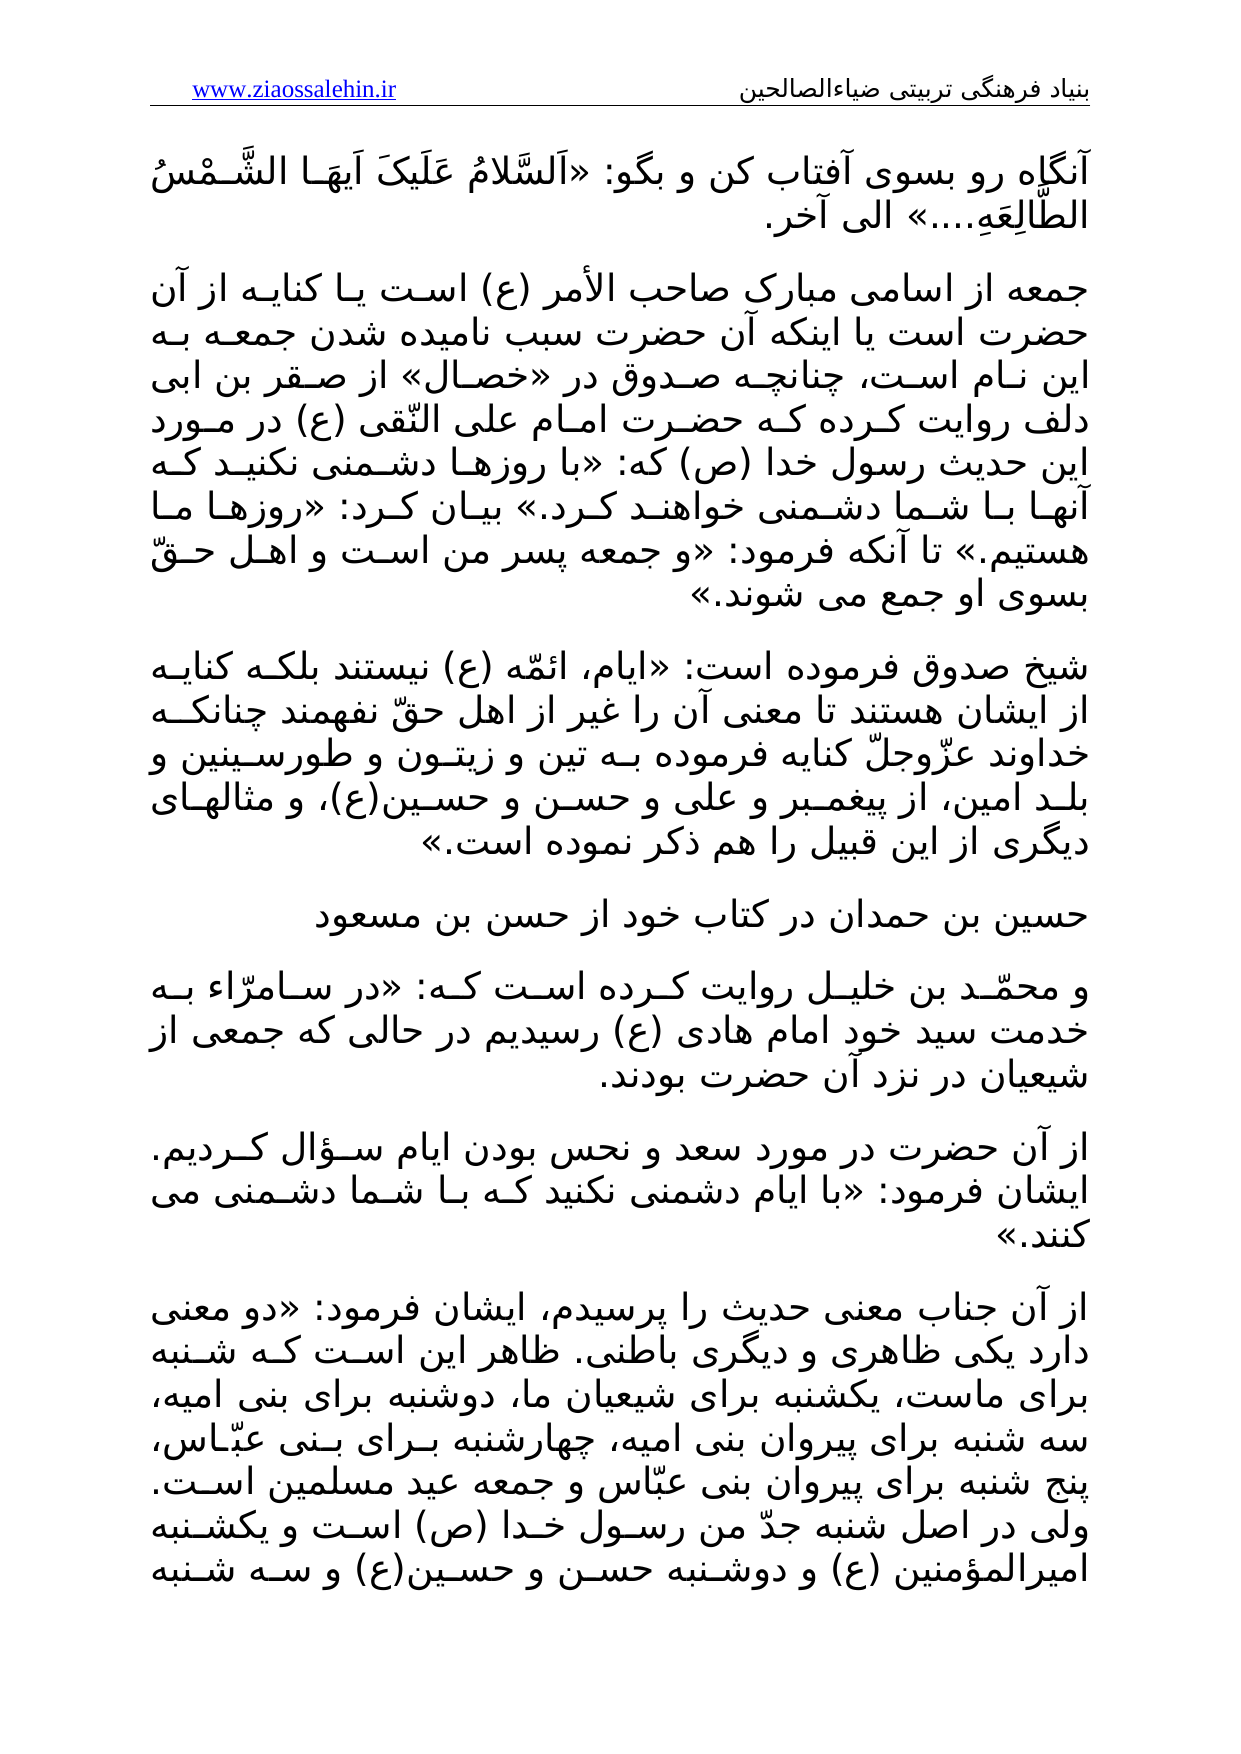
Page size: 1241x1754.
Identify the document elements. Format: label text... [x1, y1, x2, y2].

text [150, 1285, 1090, 1591]
text شیخ صدوق فرموده است: «ایام، ائمّه (ع) نیستند بلکه کنایه از ایشان هستند تا معنی آن را غیر از اهل حقّ نفهمند چنانکه خداوند عزّوجلّ کنایه فرموده به تین و زیتون و طورسینین و بلد امین، از پیغمبر و علی و حسن و حسین(ع)، و مثالهای دیگری از این قبیل را هم ذکر نموده است.» [150, 645, 1090, 863]
text جمعه از اسامی مبارک صاحب الأمر (ع) است یا کنایه از آن حضرت است یا اینکه آن حضرت سبب نامیده شدن جمعه به این نام است، چنانچه صدوق در «خصال» از صقر بن ابی دلف روایت کرده که حضرت امام علی النّقی (ع) در مورد این حدیث رسول خدا (ص) که: «با روزها دشمنی نکنید که آنها با شما دشمنی خواهند کرد.» بیان کرد: «روزها ما هستیم.» تا آنکه فرمود: «و جمعه پسر من است و اهل حقّ بسوی او جمع می شوند.» [150, 266, 1090, 616]
text آنگاه رو بسوی آفتاب کن و بگو: «اَلسَّلامُ عَلَیکَ اَیهَا الشَّمْسُ الطَّالِعَهِ....» الی آخر. [150, 150, 1090, 237]
text از آن حضرت در مورد سعد و نحس بودن ایام سؤال کردیم. ایشان فرمود: «با ایام دشمنی نکنید که با شما دشمنی می کنند.» [150, 1125, 1090, 1256]
text و محمّد بن خلیل روایت کرده است که: «در سامرّاء به خدمت سید خود امام هادی (ع) رسیدیم در حالی که جمعی از شیعیان در نزد آن حضرت بودند. [150, 965, 1090, 1096]
text حسین بن حمدان در کتاب خود از حسن بن مسعود [150, 892, 1090, 936]
